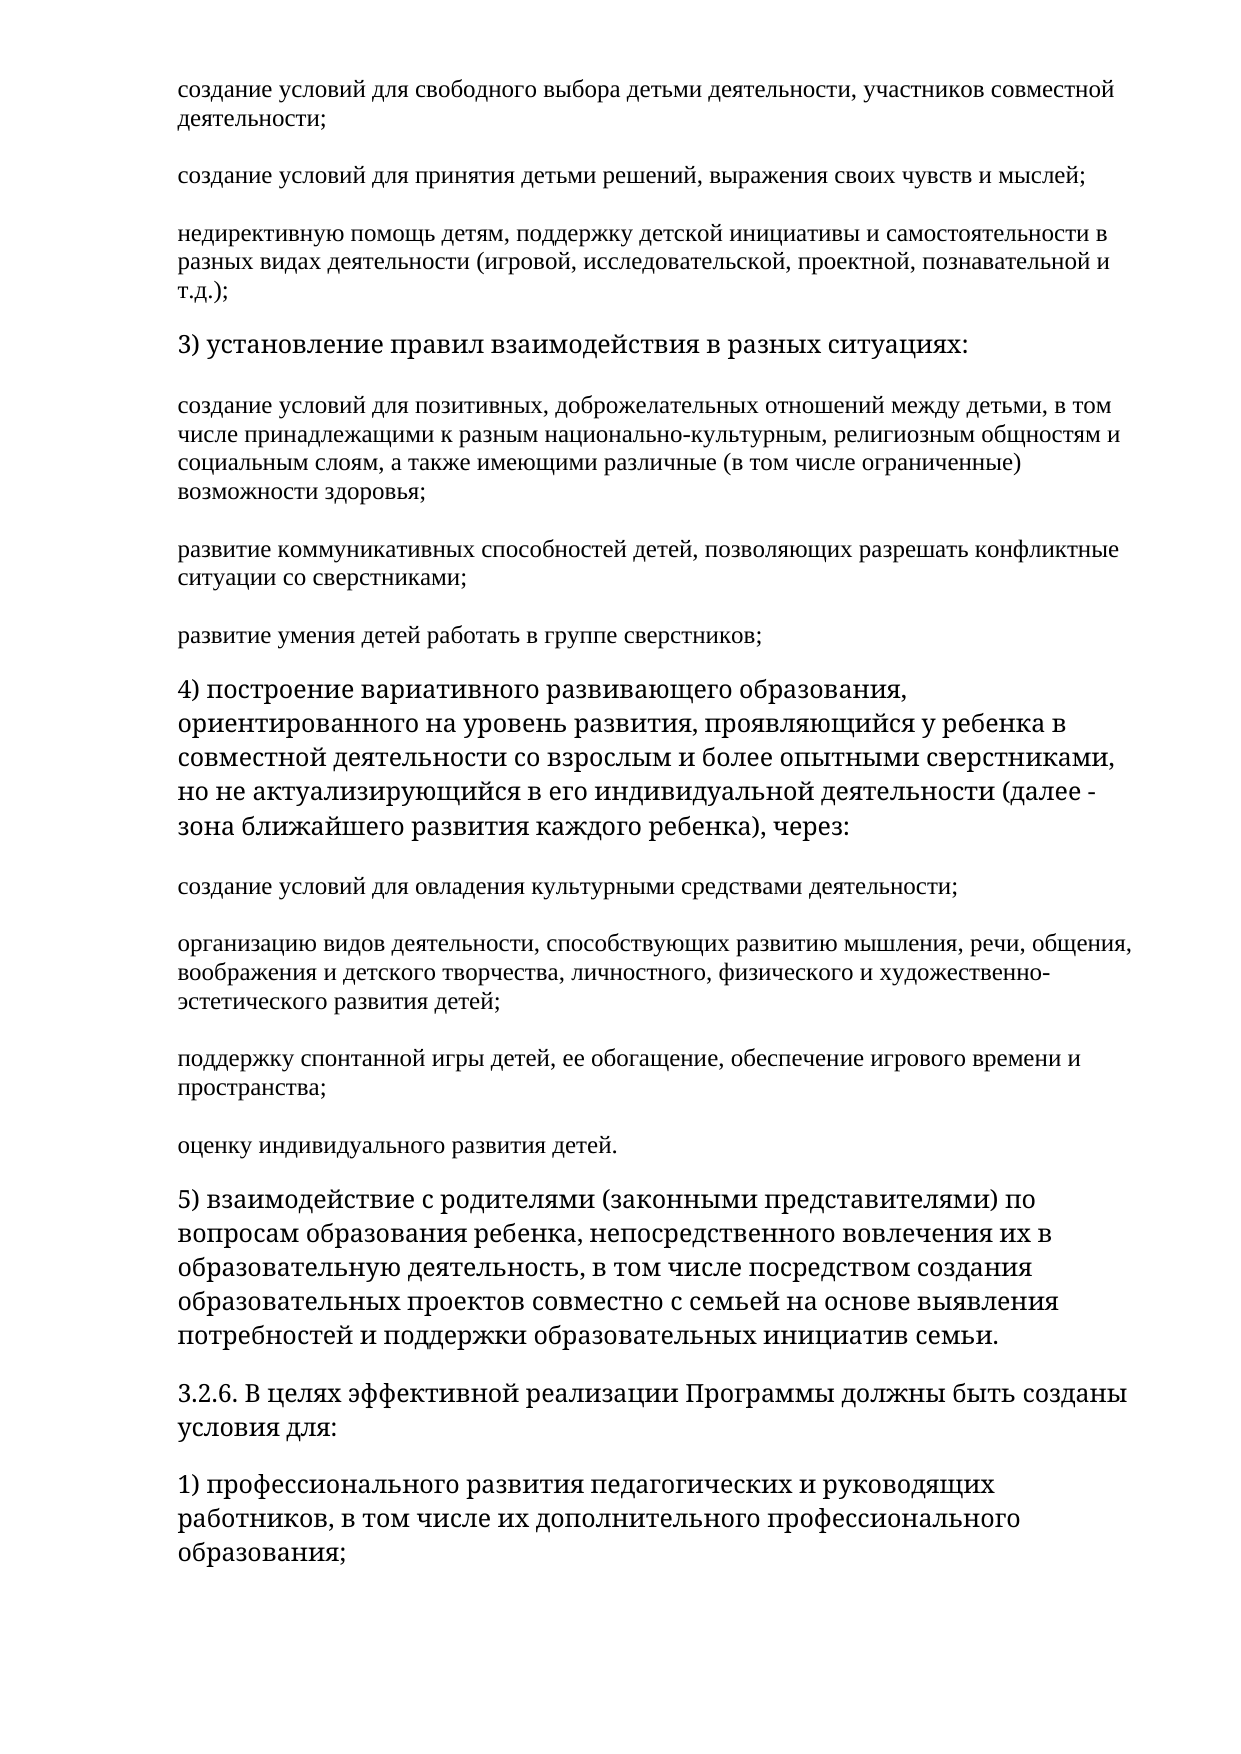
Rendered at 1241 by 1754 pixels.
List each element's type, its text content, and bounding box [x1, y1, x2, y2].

text 1) профессионального развития педагогических и руководящих работников, в том числе их дополнительного профессионального образования; [177, 1467, 1152, 1569]
text 5) взаимодействие с родителями (законными представителями) по вопросам образования ребенка, непосредственного вовлечения их в образовательную деятельность, в том числе посредством создания образовательных проектов совместно с семьей на основе выявления потребностей и поддержки образовательных инициатив семьи. [177, 1182, 1152, 1352]
text 3) установление правил взаимодействия в разных ситуациях: создание условий для позитивных, доброжелательных отношений между детьми, в том числе принадлежащими к разным национально-культурным, религиозным общностям и социальным слоям, а также имеющими различные (в том числе ограниченные) возможности здоровья; развитие коммуникативных способностей детей, позволяющих разрешать конфликтные ситуации со сверстниками; развитие умения детей работать в группе сверстников; [177, 327, 1152, 649]
text 4) построение вариативного развивающего образования, ориентированного на уровень развития, проявляющийся у ребенка в совместной деятельности со взрослым и более опытными сверстниками, но не актуализирующийся в его индивидуальной деятельности (далее - зона ближайшего развития каждого ребенка), через: создание условий для овладения культурными средствами деятельности; организацию видов деятельности, способствующих развитию мышления, речи, общения, воображения и детского творчества, личностного, физического и художественно-эстетического развития детей; поддержку спонтанной игры детей, ее обогащение, обеспечение игрового времени и пространства; оценку индивидуального развития детей. [177, 672, 1152, 1158]
text 3.2.6. В целях эффективной реализации Программы должны быть созданы условия для: [177, 1375, 1152, 1443]
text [177, 74, 1152, 304]
